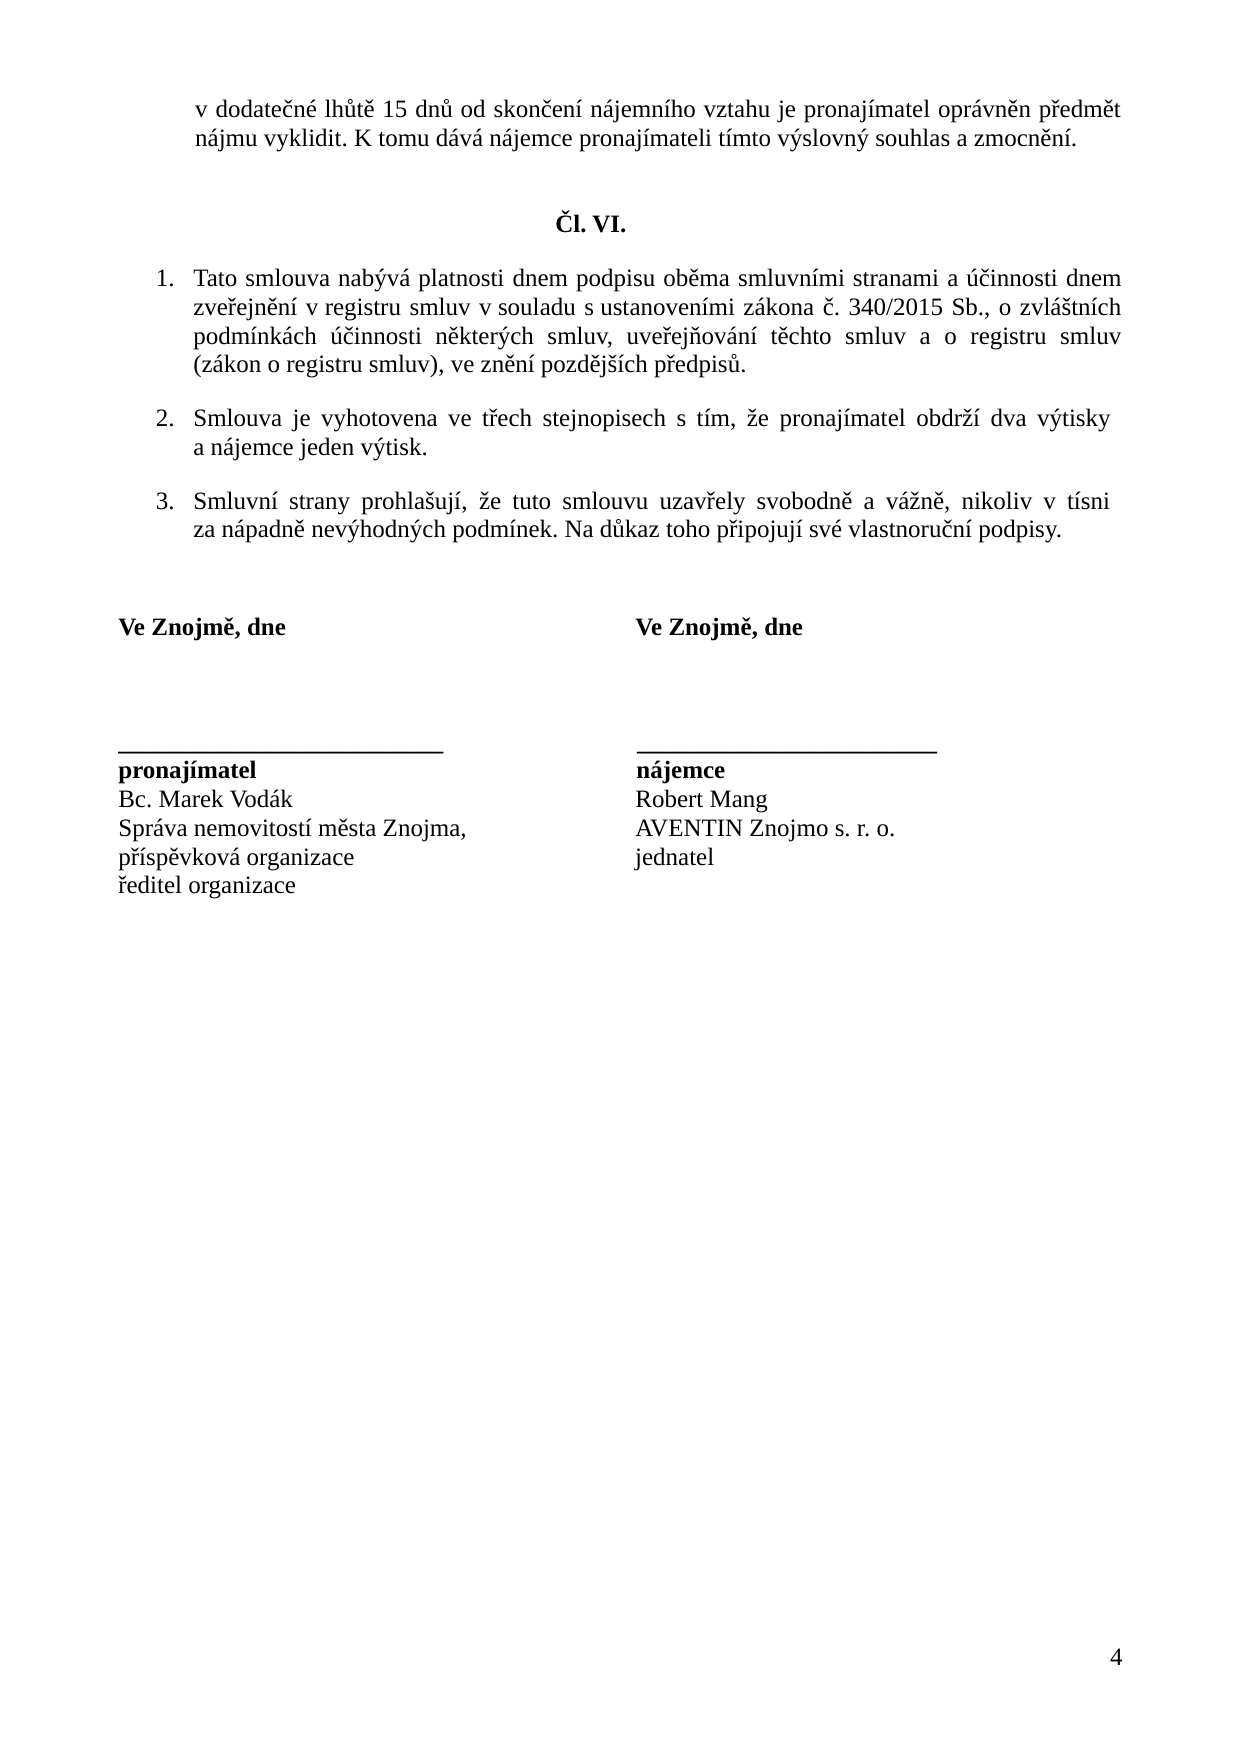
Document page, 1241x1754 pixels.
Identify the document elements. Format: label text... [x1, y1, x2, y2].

text pronajímatel nájemce [118, 755, 1063, 784]
text Ve Znojmě, dne Ve Znojmě, dne [118, 612, 1122, 640]
text příspěvková organizace jednatel [118, 842, 1063, 870]
text Bc. Marek Vodák Robert Mang [118, 784, 1122, 813]
text Správa nemovitostí města Znojma, AVENTIN Znojmo s. r. o. [118, 813, 1063, 842]
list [159, 94, 1122, 152]
text ředitel organizace [118, 870, 1063, 899]
list Smluvní strany prohlašují, že tuto smlouvu uzavřely svobodně a vážně, nikoliv v tísni za nápadně nevýhodných podmínek. Na důkaz toho připojují své vlastnoruční podpisy. [156, 486, 1122, 543]
list Smlouva je vyhotovena ve třech stejnopisech s tím, že pronajímatel obdrží dva výtisky a nájemce jeden výtisk. [156, 403, 1122, 461]
text __________________________ ________________________ [118, 727, 1122, 755]
text Čl. VI. [118, 209, 1063, 238]
list Tato smlouva nabývá platnosti dnem podpisu oběma smluvními stranami a účinnosti dnem zveřejnění v registru smluv v souladu s ustanoveními zákona č. 340/2015 Sb., o zvláštních podmínkách účinnosti některých smluv, uveřejňování těchto smluv a o registru smluv (zákon o registru smluv), ve znění pozdějších předpisů. [156, 263, 1122, 378]
